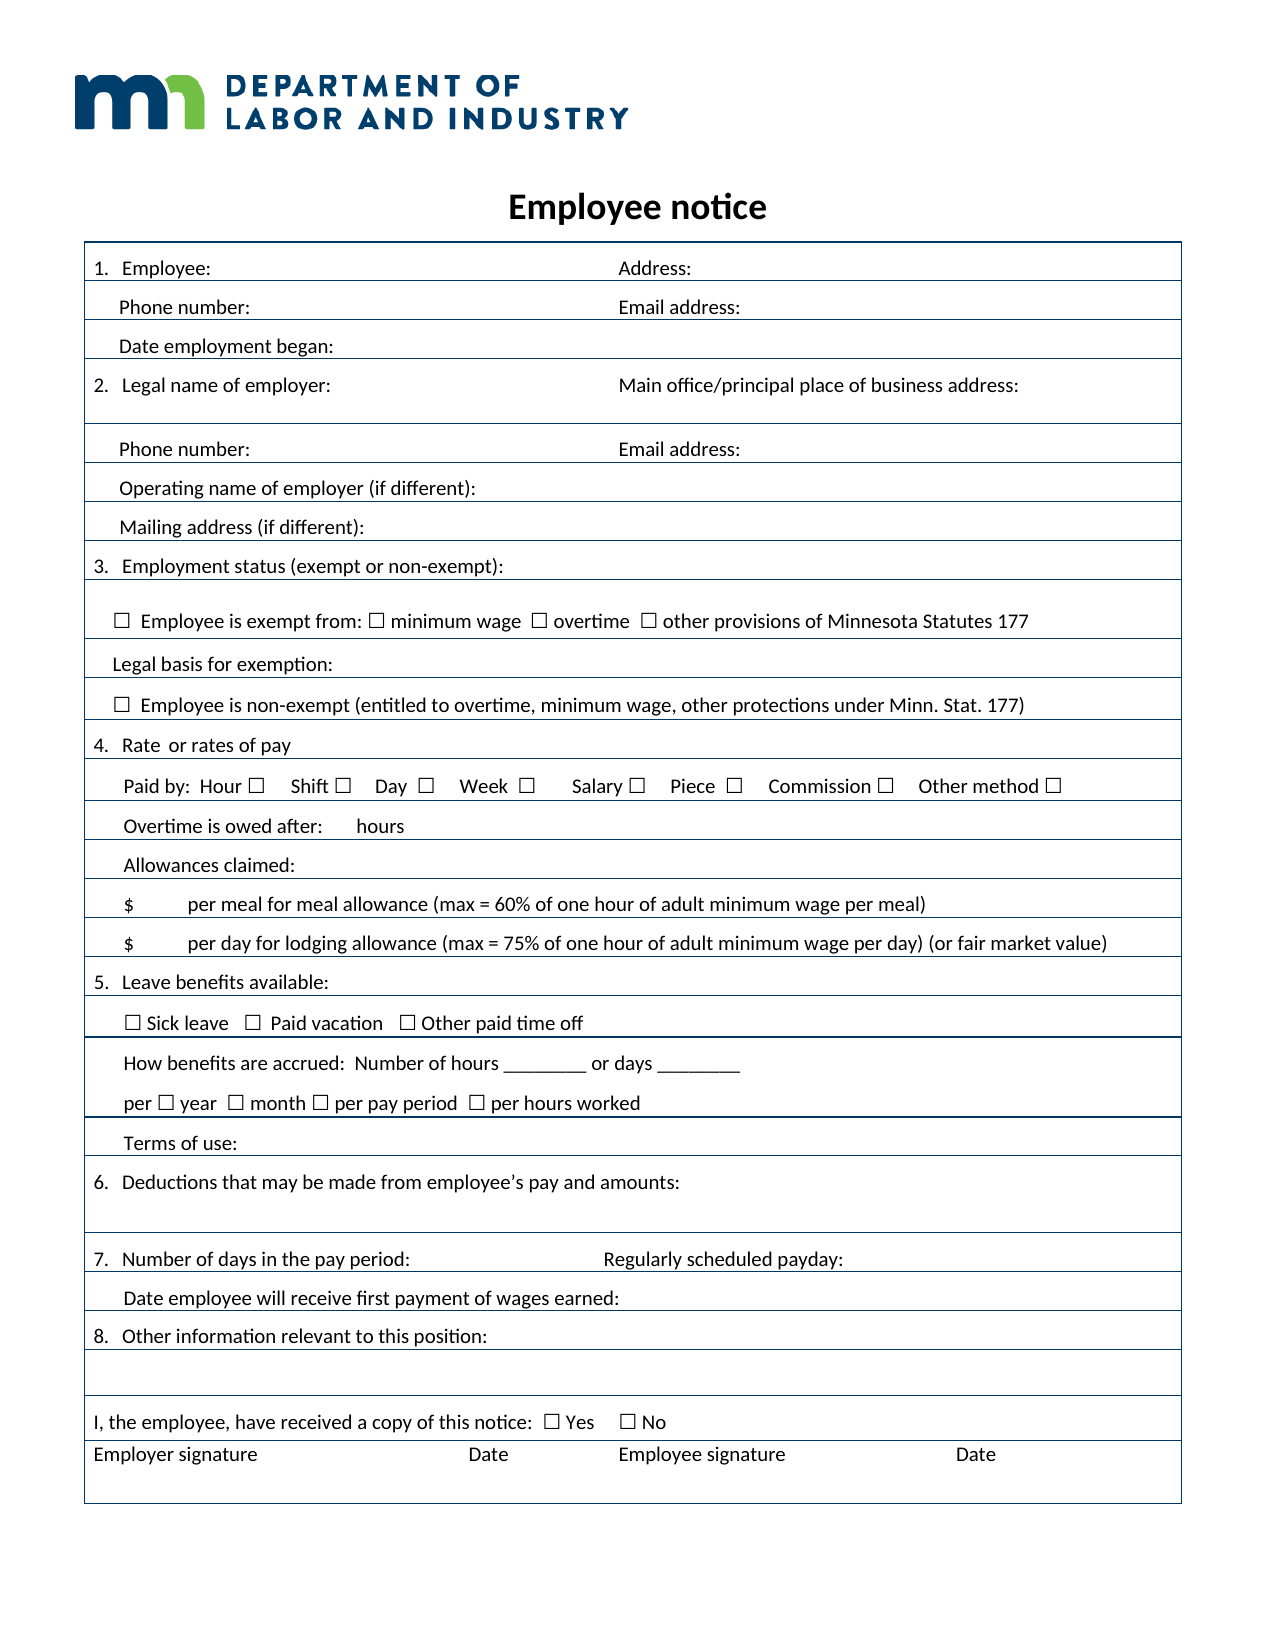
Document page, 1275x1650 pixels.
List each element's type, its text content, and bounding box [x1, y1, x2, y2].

table_cell Paid by: Hour Shift Day Week Salary Piece Commission Other method [85, 759, 1181, 800]
table_cell Employment status (exempt or non-exempt): [85, 541, 1181, 578]
table_header Employee: Address: [85, 243, 1181, 280]
table_cell Sick leave Paid vacation Other paid time off [85, 996, 1181, 1036]
table_cell Employee is non-exempt (entitled to overtime, minimum wage, other protections under Minn. Stat. 177) [85, 678, 1181, 719]
table_cell 8. Other information relevant to this position: [85, 1311, 1181, 1349]
table_cell Date employee will receive first payment of wages earned: [85, 1272, 1181, 1310]
table_cell Employer signature Date Employee signature Date [85, 1441, 1181, 1503]
picture [75, 75, 629, 183]
table_cell [85, 1350, 1181, 1395]
table_cell 6. Deductions that may be made from employee’s pay and amounts: [85, 1156, 1181, 1232]
table_cell Rate or rates of pay [85, 720, 1181, 758]
table_cell Overtime is owed after: hours [85, 801, 1181, 839]
table_cell Allowances claimed: [85, 840, 1181, 878]
table_cell Terms of use: [85, 1118, 1181, 1155]
table_cell Legal basis for exemption: [85, 639, 1181, 677]
table_cell Phone number: Email address: [85, 281, 1181, 319]
table_cell Phone number: Email address: [85, 424, 1181, 462]
table_cell 7. Number of days in the pay period: Regularly scheduled payday: [85, 1233, 1181, 1271]
table_cell $ per day for lodging allowance (max = 75% of one hour of adult minimum wage per day) (or fair market value) [85, 918, 1181, 956]
table_cell Mailing address (if different): [85, 502, 1181, 539]
table_cell I, the employee, have received a copy of this notice: Yes No [85, 1396, 1181, 1440]
table_cell Operating name of employer (if different): [85, 463, 1181, 501]
table_cell Legal name of employer: Main office/principal place of business address: [85, 359, 1181, 423]
table_cell Date employment began: [85, 320, 1181, 358]
table_cell How benefits are accrued: Number of hours ________ or days ________ per year month per pay period per hours worked [85, 1038, 1181, 1116]
table_cell $ per meal for meal allowance (max = 60% of one hour of adult minimum wage per meal) [85, 879, 1181, 917]
table_cell Leave benefits available: [85, 957, 1181, 994]
table_cell Employee is exempt from: minimum wage overtime other provisions of Minnesota Statutes 177 [85, 580, 1181, 638]
